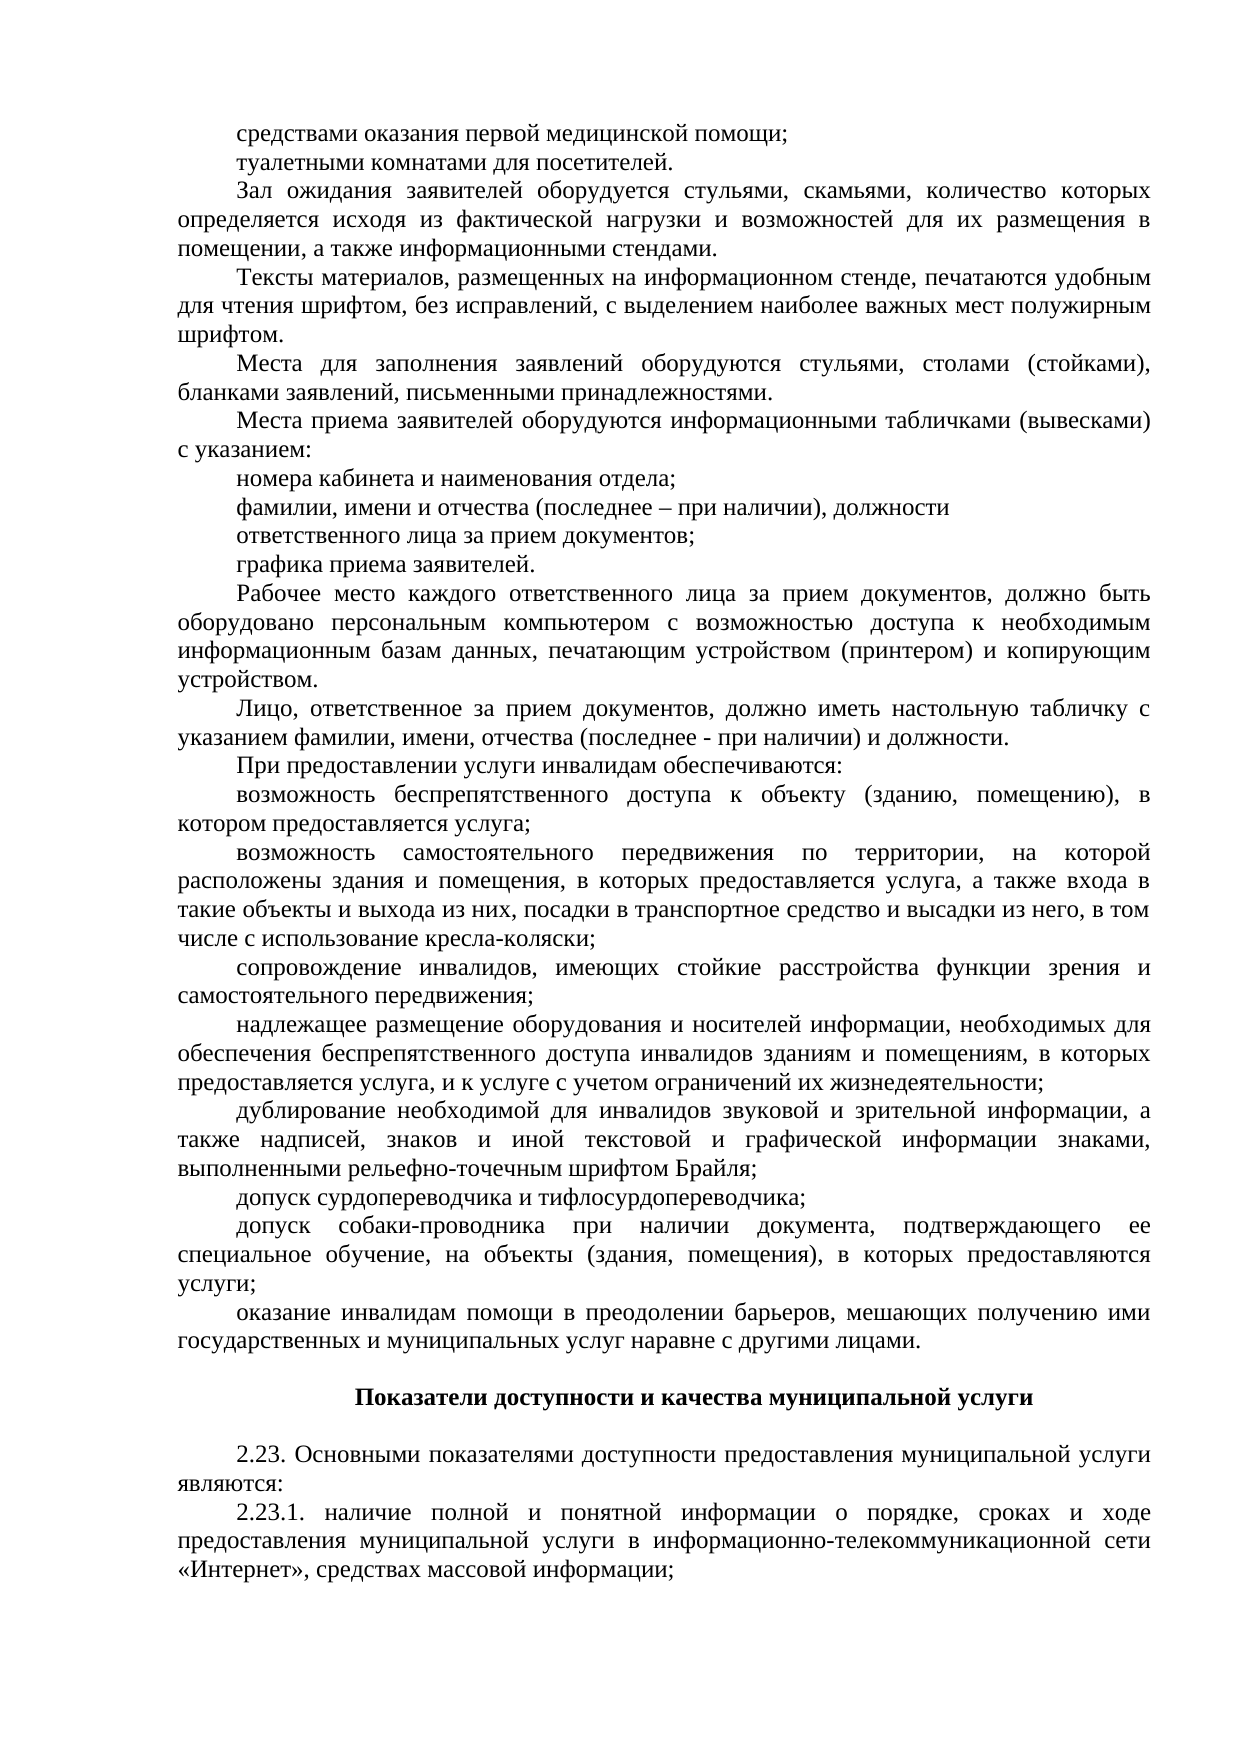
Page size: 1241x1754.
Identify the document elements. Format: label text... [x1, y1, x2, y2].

text Лицо, ответственное за прием документов, должно иметь настольную табличку с указанием фамилии, имени, отчества (последнее - при наличии) и должности. [177, 693, 1152, 751]
text фамилии, имени и отчества (последнее – при наличии), должности [177, 492, 1152, 521]
text ответственного лица за прием документов; [177, 521, 1152, 549]
text Места для заполнения заявлений оборудуются стульями, столами (стойками), бланками заявлений, письменными принадлежностями. [177, 348, 1152, 406]
text допуск сурдопереводчика и тифлосурдопереводчика; [177, 1182, 1152, 1211]
text Рабочее место каждого ответственного лица за прием документов, должно быть оборудовано персональным компьютером с возможностью доступа к необходимым информационным базам данных, печатающим устройством (принтером) и копирующим устройством. [177, 578, 1152, 693]
text средствами оказания первой медицинской помощи; [177, 118, 1152, 147]
text номера кабинета и наименования отдела; [177, 463, 1152, 492]
text Показатели доступности и качества муниципальной услуги [177, 1382, 1152, 1411]
text возможность беспрепятственного доступа к объекту (зданию, помещению), в котором предоставляется услуга; [177, 779, 1152, 837]
text Места приема заявителей оборудуются информационными табличками (вывесками) с указанием: [177, 406, 1152, 463]
text Тексты материалов, размещенных на информационном стенде, печатаются удобным для чтения шрифтом, без исправлений, с выделением наиболее важных мест полужирным шрифтом. [177, 262, 1152, 348]
text 2.23. Основными показателями доступности предоставления муниципальной услуги являются: [177, 1439, 1152, 1497]
text оказание инвалидам помощи в преодолении барьеров, мешающих получению ими государственных и муниципальных услуг наравне с другими лицами. [177, 1297, 1152, 1354]
text Зал ожидания заявителей оборудуется стульями, скамьями, количество которых определяется исходя из фактической нагрузки и возможностей для их размещения в помещении, а также информационными стендами. [177, 176, 1152, 262]
text графика приема заявителей. [177, 549, 1152, 578]
text надлежащее размещение оборудования и носителей информации, необходимых для обеспечения беспрепятственного доступа инвалидов зданиям и помещениям, в которых предоставляется услуга, и к услуге с учетом ограничений их жизнедеятельности; [177, 1009, 1152, 1096]
text 2.23.1. наличие полной и понятной информации о порядке, сроках и ходе предоставления муниципальной услуги в информационно-телекоммуникационной сети «Интернет», средствах массовой информации; [177, 1497, 1152, 1583]
text сопровождение инвалидов, имеющих стойкие расстройства функции зрения и самостоятельного передвижения; [177, 952, 1152, 1009]
text При предоставлении услуги инвалидам обеспечиваются: [177, 751, 1152, 779]
text туалетными комнатами для посетителей. [177, 147, 1152, 176]
text возможность самостоятельного передвижения по территории, на которой расположены здания и помещения, в которых предоставляется услуга, а также входа в такие объекты и выхода из них, посадки в транспортное средство и высадки из него, в том числе с использование кресла-коляски; [177, 837, 1152, 952]
text допуск собаки-проводника при наличии документа, подтверждающего ее специальное обучение, на объекты (здания, помещения), в которых предоставляются услуги; [177, 1211, 1152, 1297]
text дублирование необходимой для инвалидов звуковой и зрительной информации, а также надписей, знаков и иной текстовой и графической информации знаками, выполненными рельефно-точечным шрифтом Брайля; [177, 1096, 1152, 1182]
